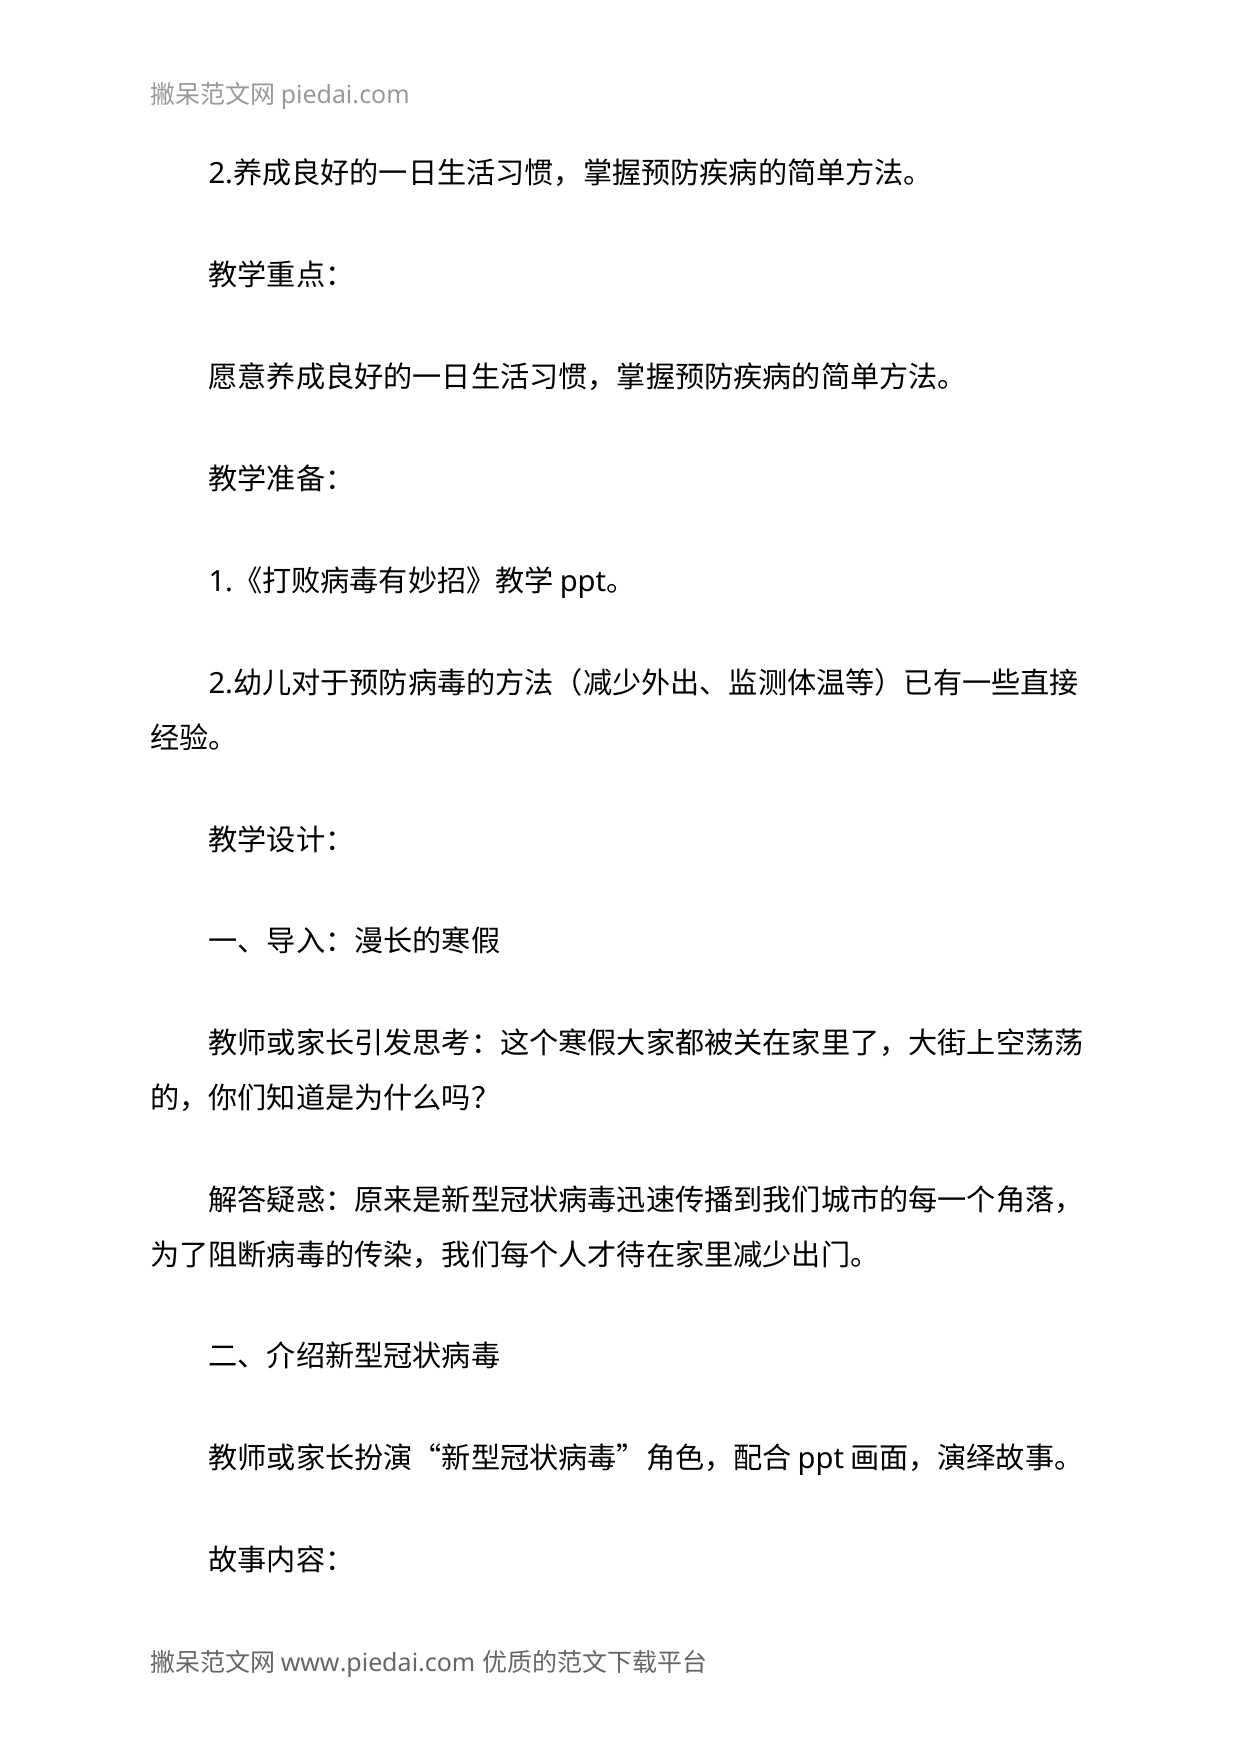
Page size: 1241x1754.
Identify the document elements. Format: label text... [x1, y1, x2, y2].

text 2.幼儿对于预防病毒的方法（减少外出、监测体温等）已有一些直接经验。 [150, 659, 1090, 757]
text 一、导入：漫长的寒假 [150, 918, 1090, 960]
text 解答疑惑：原来是新型冠状病毒迅速传播到我们城市的每一个角落，为了阻断病毒的传染，我们每个人才待在家里减少出门。 [150, 1176, 1090, 1273]
text 二、介绍新型冠状病毒 [150, 1333, 1090, 1375]
text 1.《打败病毒有妙招》教学ppt。 [150, 557, 1090, 600]
text 2.养成良好的一日生活习惯，掌握预防疾病的简单方法。 [150, 150, 1090, 192]
text 故事内容： [150, 1537, 1090, 1579]
text 教师或家长引发思考：这个寒假大家都被关在家里了，大街上空荡荡的，你们知道是为什么吗？ [150, 1019, 1090, 1117]
text 教学准备： [150, 456, 1090, 498]
text 教学重点： [150, 252, 1090, 294]
text 教学设计： [150, 816, 1090, 858]
text 愿意养成良好的一日生活习惯，掌握预防疾病的简单方法。 [150, 354, 1090, 396]
text 教师或家长扮演“新型冠状病毒”角色，配合ppt画面，演绎故事。 [150, 1435, 1090, 1477]
